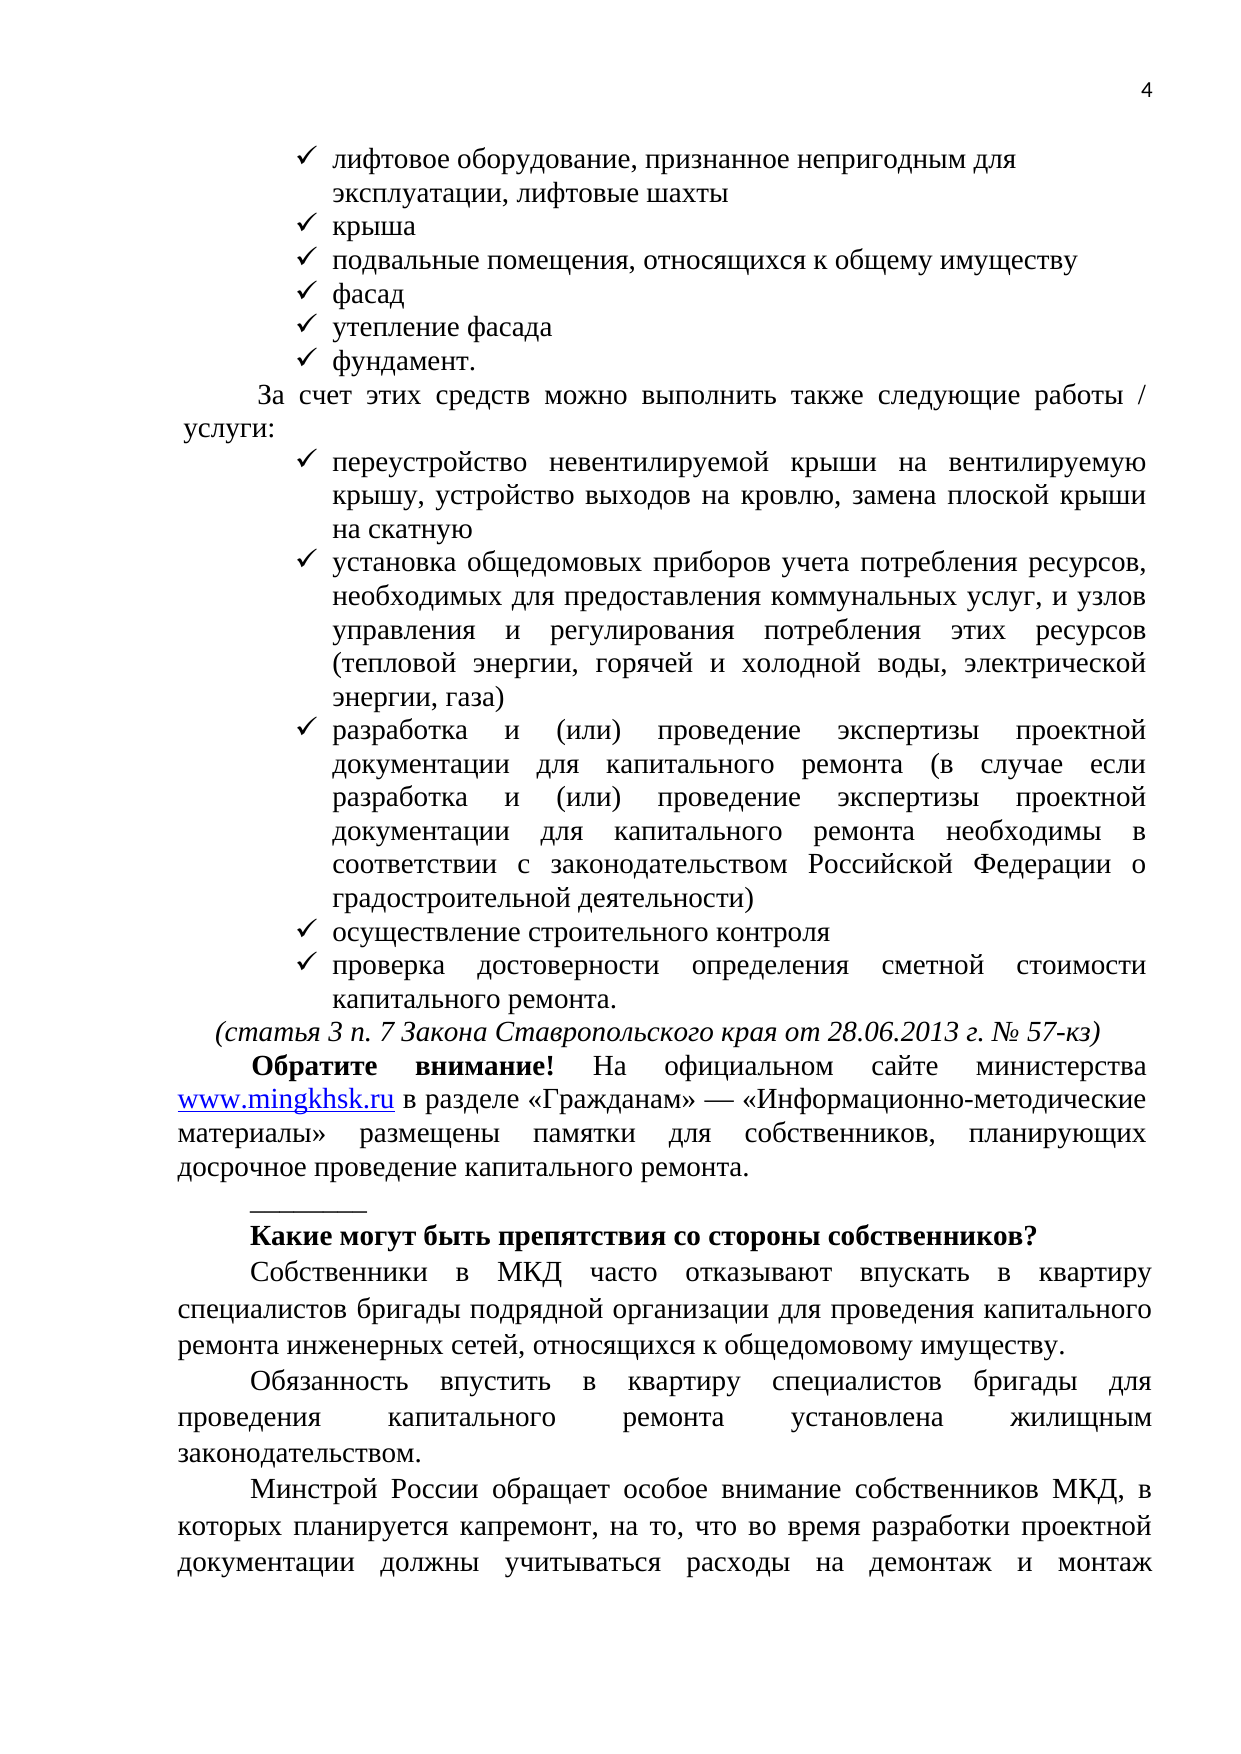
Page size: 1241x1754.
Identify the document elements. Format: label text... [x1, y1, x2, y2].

list крыша [294, 208, 1147, 242]
text Какие могут быть препятствия со стороны собственников? [177, 1218, 1153, 1252]
list подвальные помещения, относящихся к общему имуществу [294, 242, 1147, 276]
list фундамент. [294, 343, 1147, 377]
list осуществление строительного контроля [294, 914, 1147, 947]
text Собственники в МКД часто отказывают впускать в квартиру специалистов бригады подрядной организации для проведения капитального ремонта инженерных сетей, относящихся к общедомовому имуществу. [177, 1254, 1153, 1360]
list проверка достоверности определения сметной стоимости капитального ремонта. [294, 947, 1147, 1014]
list переустройство невентилируемой крыши на вентилируемую крышу, устройство выходов на кровлю, замена плоской крыши на скатную [294, 444, 1147, 544]
text (статья 3 п. 7 Закона Ставропольского края от 28.06.2013 г. № 57-кз) [215, 1014, 1147, 1048]
list разработка и (или) проведение экспертизы проектной документации для капитального ремонта (в случае если разработка и (или) проведение экспертизы проектной документации для капитального ремонта необходимы в соответствии с законодательством Российской Федерации о градостроительной деятельности) [294, 712, 1147, 914]
list лифтовое оборудование, признанное непригодным для эксплуатации, лифтовые шахты [294, 141, 1147, 208]
text Обязанность впустить в квартиру специалистов бригады для проведения капитального ремонта установлена жилищным законодательством. [177, 1363, 1153, 1469]
list установка общедомовых приборов учета потребления ресурсов, необходимых для предоставления коммунальных услуг, и узлов управления и регулирования потребления этих ресурсов (тепловой энергии, горячей и холодной воды, электрической энергии, газа) [294, 544, 1147, 712]
list фасад [294, 276, 1147, 309]
text Обратите внимание! На официальном сайте министерства www.mingkhsk.ru в разделе «Гражданам» — «Информационно-методические материалы» размещены памятки для собственников, планирующих досрочное проведение капитального ремонта. [177, 1048, 1147, 1182]
text За счет этих средств можно выполнить также следующие работы / услуги: [183, 377, 1147, 444]
list утепление фасада [294, 309, 1147, 343]
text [177, 1471, 1153, 1577]
text ________ [177, 1182, 1153, 1216]
